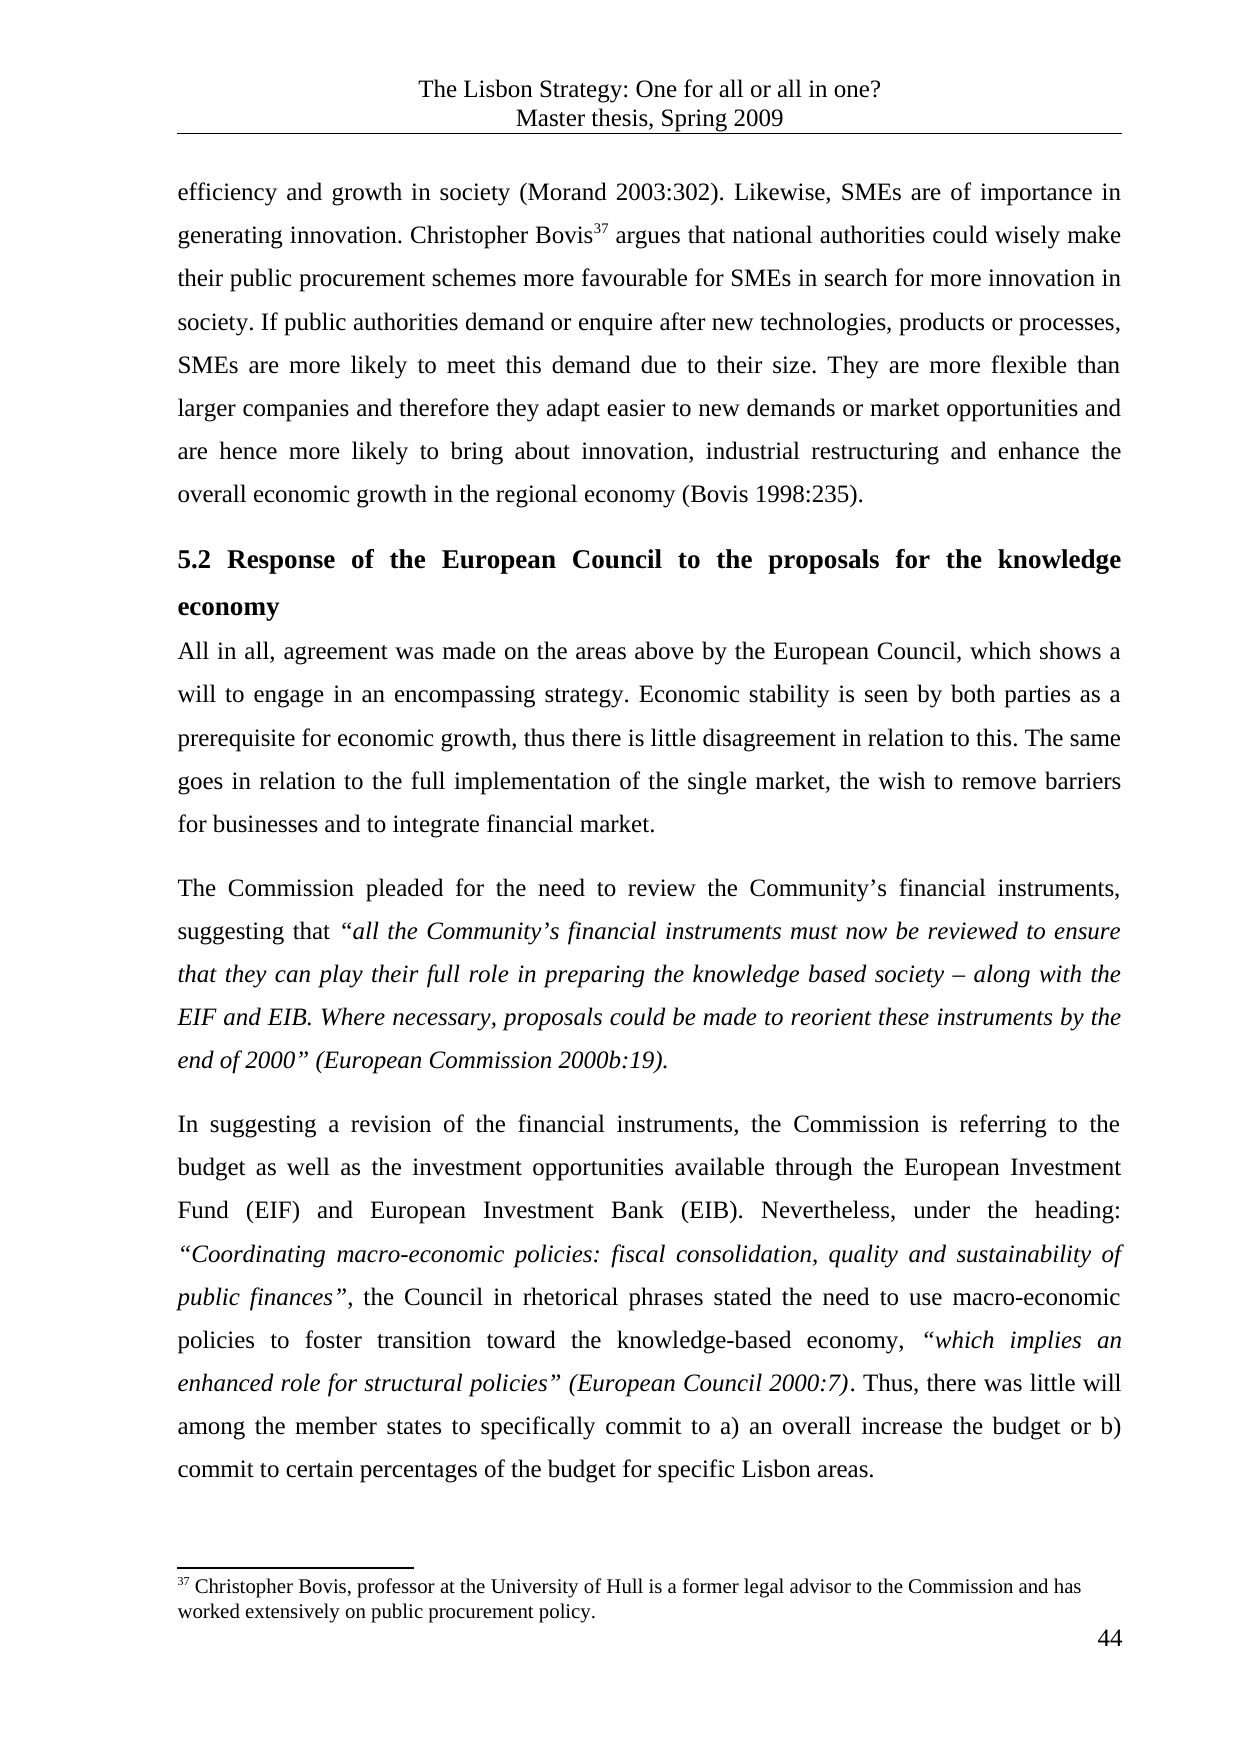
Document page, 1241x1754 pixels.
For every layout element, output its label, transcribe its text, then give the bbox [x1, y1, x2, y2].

text The Commission pleaded for the need to review the Community’s financial instruments, suggesting that “all the Community’s financial instruments must now be reviewed to ensure that they can play their full role in preparing the knowledge based society – along with the EIF and EIB. Where necessary, proposals could be made to reorient these instruments by the end of 2000” (European Commission 2000b:19). [177, 873, 1122, 1074]
subtitle 5.2 Response of the European Council to the proposals for the knowledge economy [177, 543, 1122, 621]
text All in all, agreement was made on the areas above by the European Council, which shows a will to engage in an encompassing strategy. Economic stability is seen by both parties as a prerequisite for economic growth, thus there is little disagreement in relation to this. The same goes in relation to the full implementation of the single market, the wish to remove barriers for businesses and to integrate financial market. [177, 636, 1122, 838]
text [177, 177, 1122, 508]
text In suggesting a revision of the financial instruments, the Commission is referring to the budget as well as the investment opportunities available through the European Investment Fund (EIF) and European Investment Bank (EIB). Nevertheless, under the heading: “Coordinating macro-economic policies: fiscal consolidation, quality and sustainability of public finances”, the Council in rhetorical phrases stated the need to use macro-economic policies to foster transition toward the knowledge-based economy, “which implies an enhanced role for structural policies” (European Council 2000:7). Thus, there was little will among the member states to specifically commit to a) an overall increase the budget or b) commit to certain percentages of the budget for specific Lisbon areas. [177, 1109, 1122, 1483]
